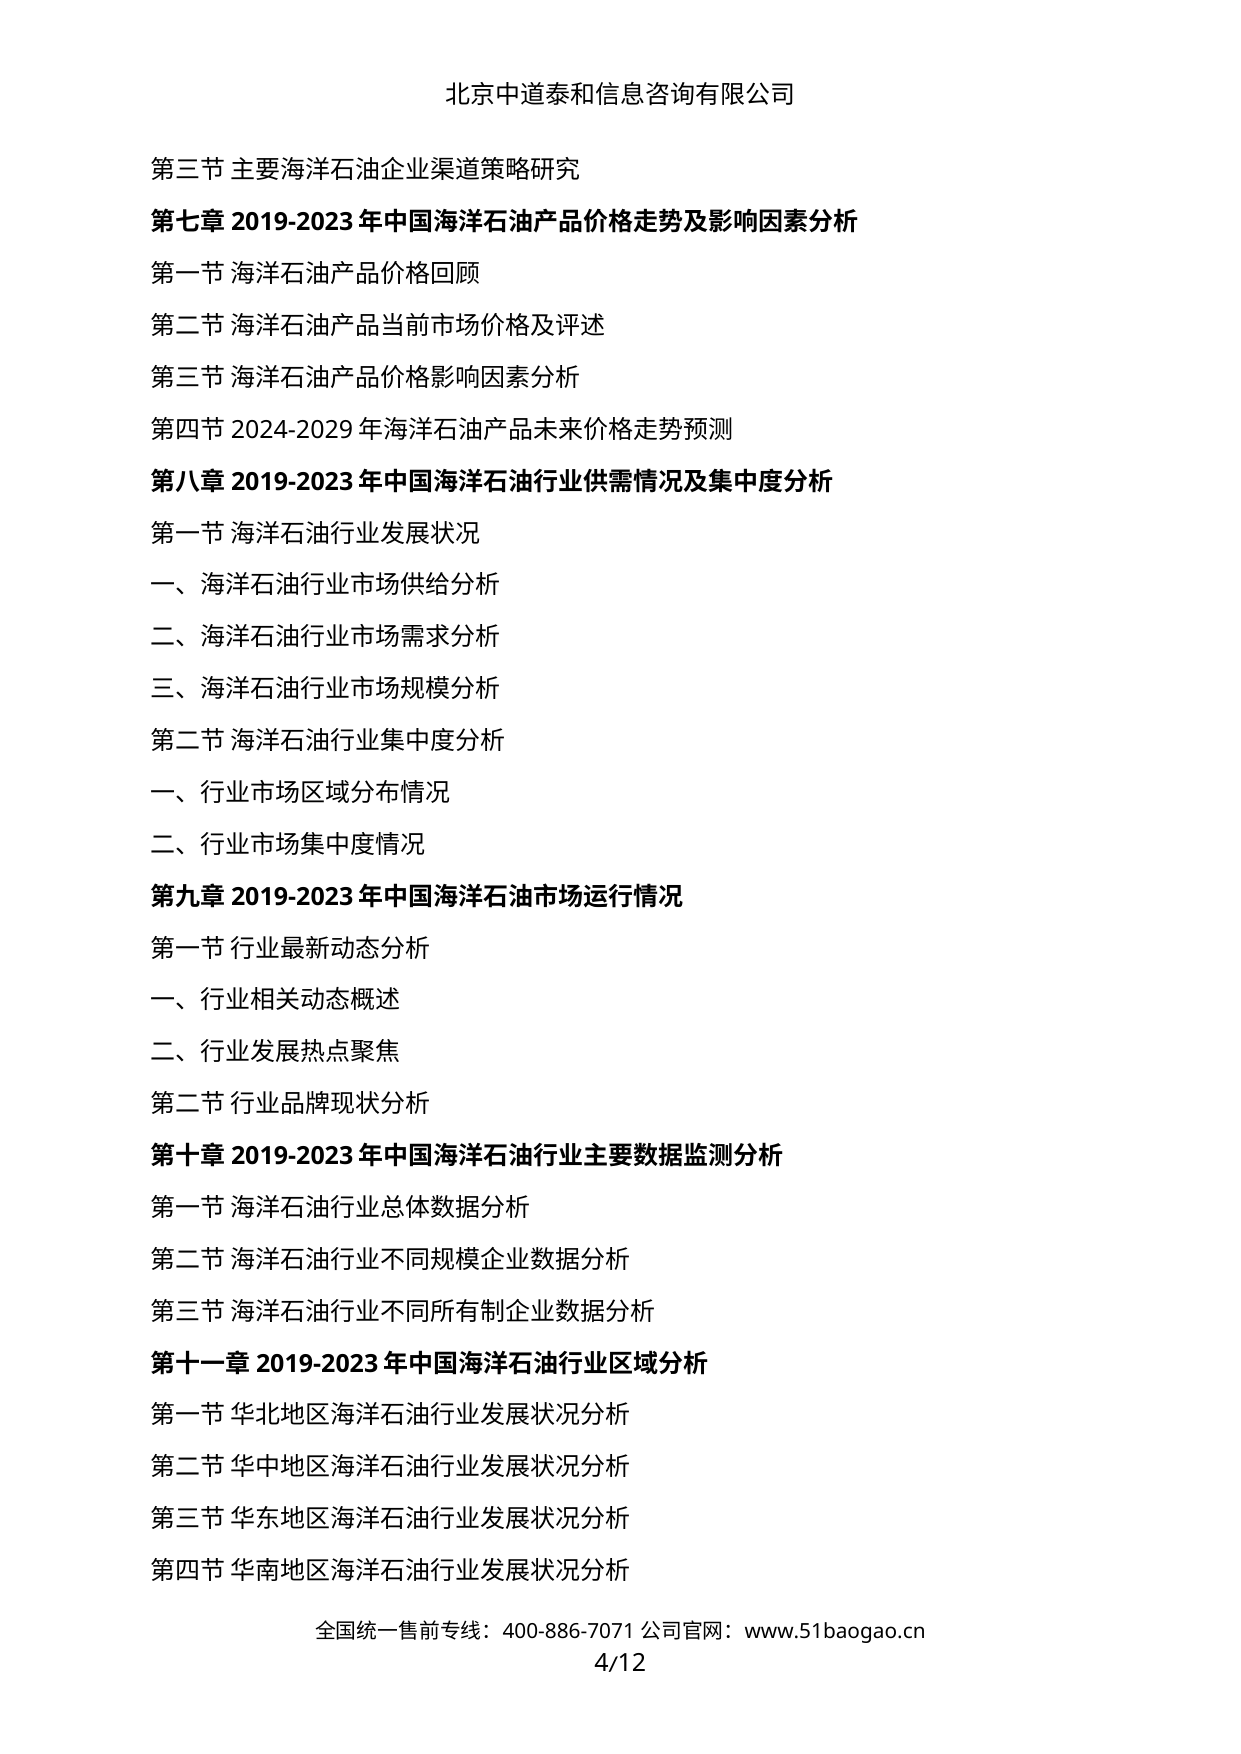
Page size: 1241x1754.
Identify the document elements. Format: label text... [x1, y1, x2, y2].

text 第二节 海洋石油行业不同规模企业数据分析 [150, 1239, 1090, 1276]
text 一、行业市场区域分布情况 [150, 772, 1090, 809]
text 第十一章 2019-2023年中国海洋石油行业区域分析 [150, 1343, 1090, 1379]
text 二、海洋石油行业市场需求分析 [150, 617, 1090, 653]
text 第三节 海洋石油产品价格影响因素分析 [150, 357, 1090, 394]
text 第四节 2024-2029年海洋石油产品未来价格走势预测 [150, 409, 1090, 446]
text 三、海洋石油行业市场规模分析 [150, 669, 1090, 705]
text 二、行业市场集中度情况 [150, 824, 1090, 861]
text 二、行业发展热点聚焦 [150, 1032, 1090, 1068]
text 第一节 海洋石油行业总体数据分析 [150, 1187, 1090, 1224]
text 第七章 2019-2023年中国海洋石油产品价格走势及影响因素分析 [150, 202, 1090, 238]
text 第一节 行业最新动态分析 [150, 928, 1090, 964]
text 第二节 海洋石油行业集中度分析 [150, 721, 1090, 757]
text 第四节 华南地区海洋石油行业发展状况分析 [150, 1551, 1090, 1587]
text 一、行业相关动态概述 [150, 980, 1090, 1016]
text 第一节 海洋石油行业发展状况 [150, 513, 1090, 549]
text 一、海洋石油行业市场供给分析 [150, 565, 1090, 601]
text 第一节 海洋石油产品价格回顾 [150, 254, 1090, 290]
text 第一节 华北地区海洋石油行业发展状况分析 [150, 1395, 1090, 1431]
text 第八章 2019-2023年中国海洋石油行业供需情况及集中度分析 [150, 461, 1090, 497]
text 第二节 海洋石油产品当前市场价格及评述 [150, 306, 1090, 342]
text 第三节 海洋石油行业不同所有制企业数据分析 [150, 1291, 1090, 1327]
text 第九章 2019-2023年中国海洋石油市场运行情况 [150, 876, 1090, 912]
text 第二节 华中地区海洋石油行业发展状况分析 [150, 1447, 1090, 1483]
text 第二节 行业品牌现状分析 [150, 1084, 1090, 1120]
text 第三节 主要海洋石油企业渠道策略研究 [150, 150, 1090, 186]
text 第三节 华东地区海洋石油行业发展状况分析 [150, 1499, 1090, 1535]
text 第十章 2019-2023年中国海洋石油行业主要数据监测分析 [150, 1136, 1090, 1172]
